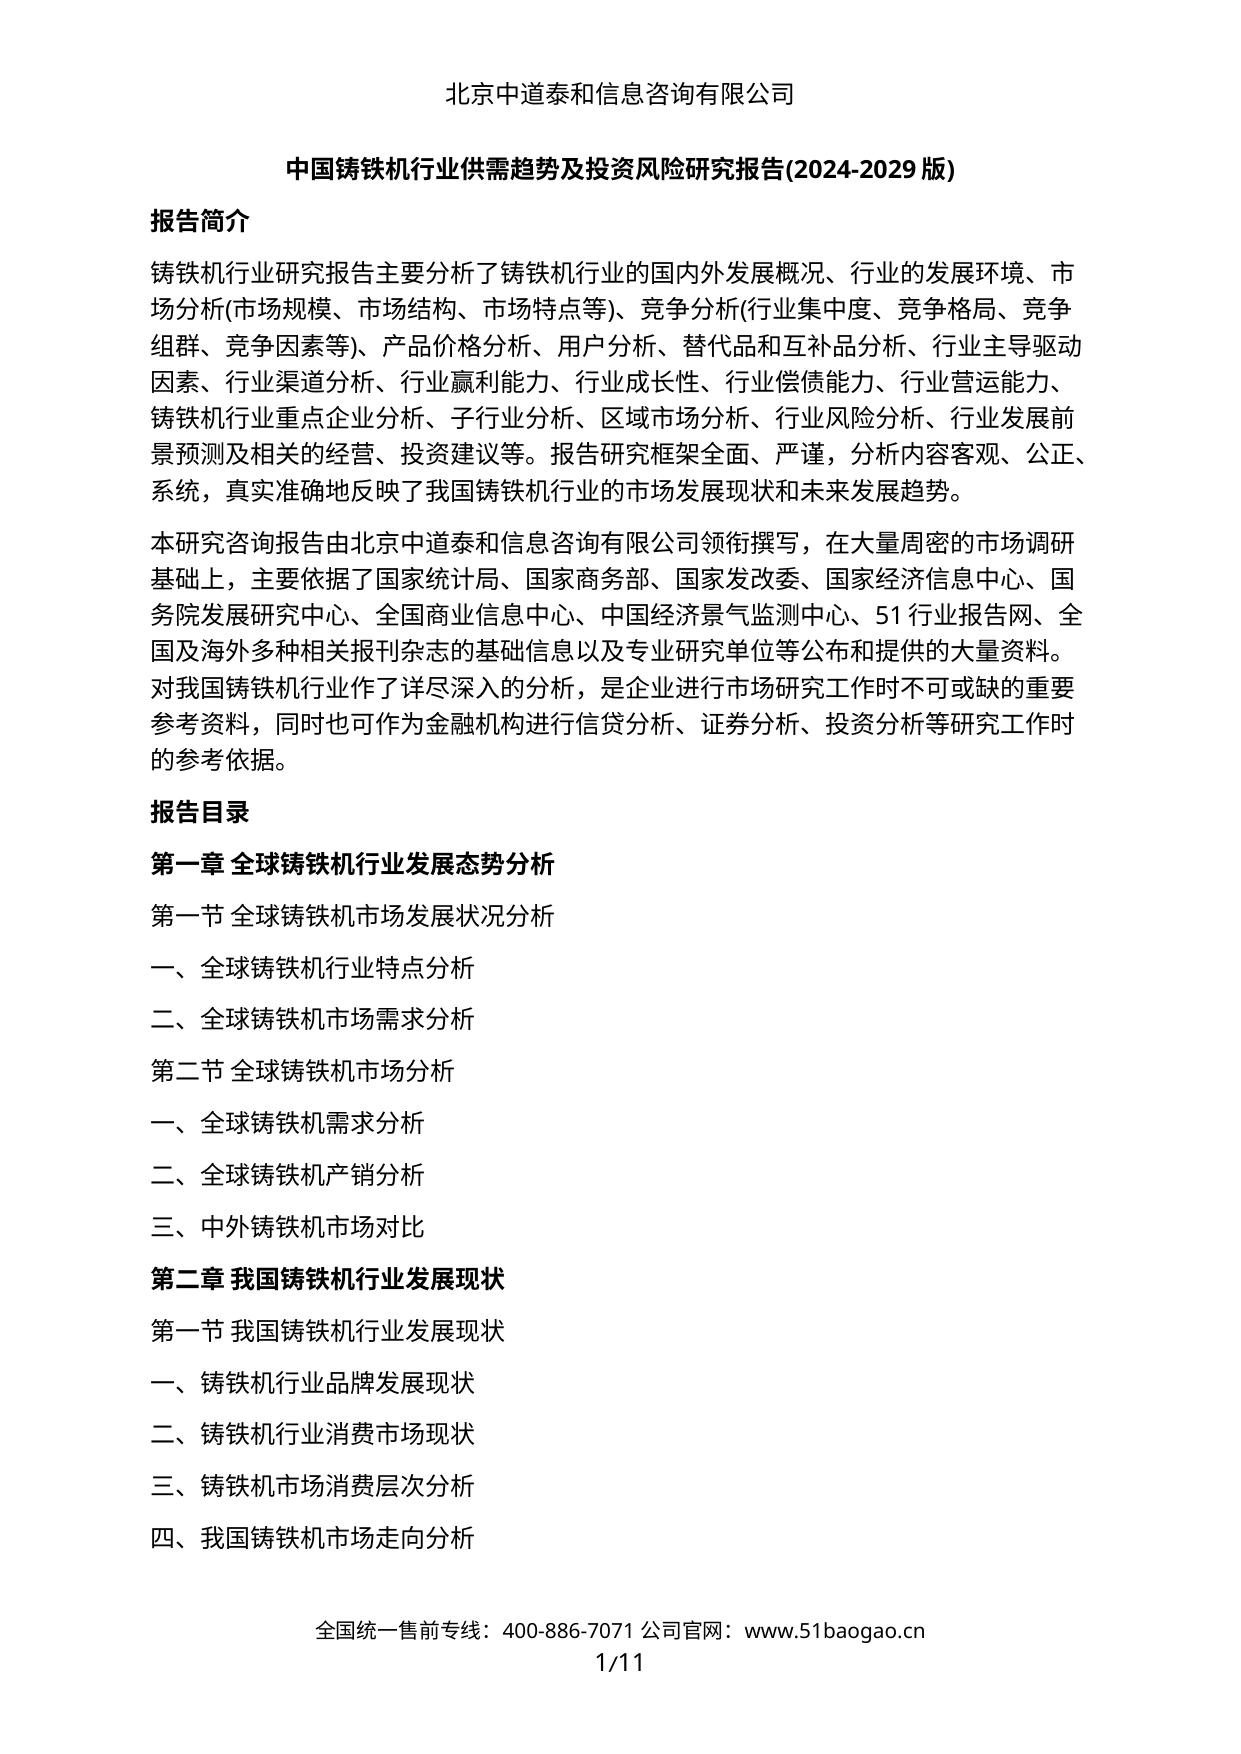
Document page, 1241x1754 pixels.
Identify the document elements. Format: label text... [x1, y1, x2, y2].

text 报告简介 [150, 202, 1090, 238]
text 第一节 我国铸铁机行业发展现状 [150, 1311, 1090, 1347]
text 二、全球铸铁机产销分析 [150, 1156, 1090, 1192]
text 四、我国铸铁机市场走向分析 [150, 1519, 1090, 1555]
text 本研究咨询报告由北京中道泰和信息咨询有限公司领衔撰写，在大量周密的市场调研基础上，主要依据了国家统计局、国家商务部、国家发改委、国家经济信息中心、国务院发展研究中心、全国商业信息中心、中国经济景气监测中心、51行业报告网、全国及海外多种相关报刊杂志的基础信息以及专业研究单位等公布和提供的大量资料。对我国铸铁机行业作了详尽深入的分析，是企业进行市场研究工作时不可或缺的重要参考资料，同时也可作为金融机构进行信贷分析、证券分析、投资分析等研究工作时的参考依据。 [150, 523, 1090, 777]
text 第一章 全球铸铁机行业发展态势分析 [150, 844, 1090, 881]
text 铸铁机行业研究报告主要分析了铸铁机行业的国内外发展概况、行业的发展环境、市场分析(市场规模、市场结构、市场特点等)、竞争分析(行业集中度、竞争格局、竞争组群、竞争因素等)、产品价格分析、用户分析、替代品和互补品分析、行业主导驱动因素、行业渠道分析、行业赢利能力、行业成长性、行业偿债能力、行业营运能力、铸铁机行业重点企业分析、子行业分析、区域市场分析、行业风险分析、行业发展前景预测及相关的经营、投资建议等。报告研究框架全面、严谨，分析内容客观、公正、系统，真实准确地反映了我国铸铁机行业的市场发展现状和未来发展趋势。 [150, 254, 1090, 507]
text 第一节 全球铸铁机市场发展状况分析 [150, 896, 1090, 932]
text 一、铸铁机行业品牌发展现状 [150, 1363, 1090, 1399]
text 三、中外铸铁机市场对比 [150, 1207, 1090, 1244]
text 第二章 我国铸铁机行业发展现状 [150, 1259, 1090, 1296]
text 一、全球铸铁机行业特点分析 [150, 948, 1090, 984]
text 二、全球铸铁机市场需求分析 [150, 1000, 1090, 1036]
text 报告目录 [150, 792, 1090, 829]
text 中国铸铁机行业供需趋势及投资风险研究报告(2024-2029版) [150, 150, 1090, 186]
text 二、铸铁机行业消费市场现状 [150, 1415, 1090, 1451]
text 第二节 全球铸铁机市场分析 [150, 1052, 1090, 1088]
text 三、铸铁机市场消费层次分析 [150, 1467, 1090, 1503]
text 一、全球铸铁机需求分析 [150, 1104, 1090, 1140]
